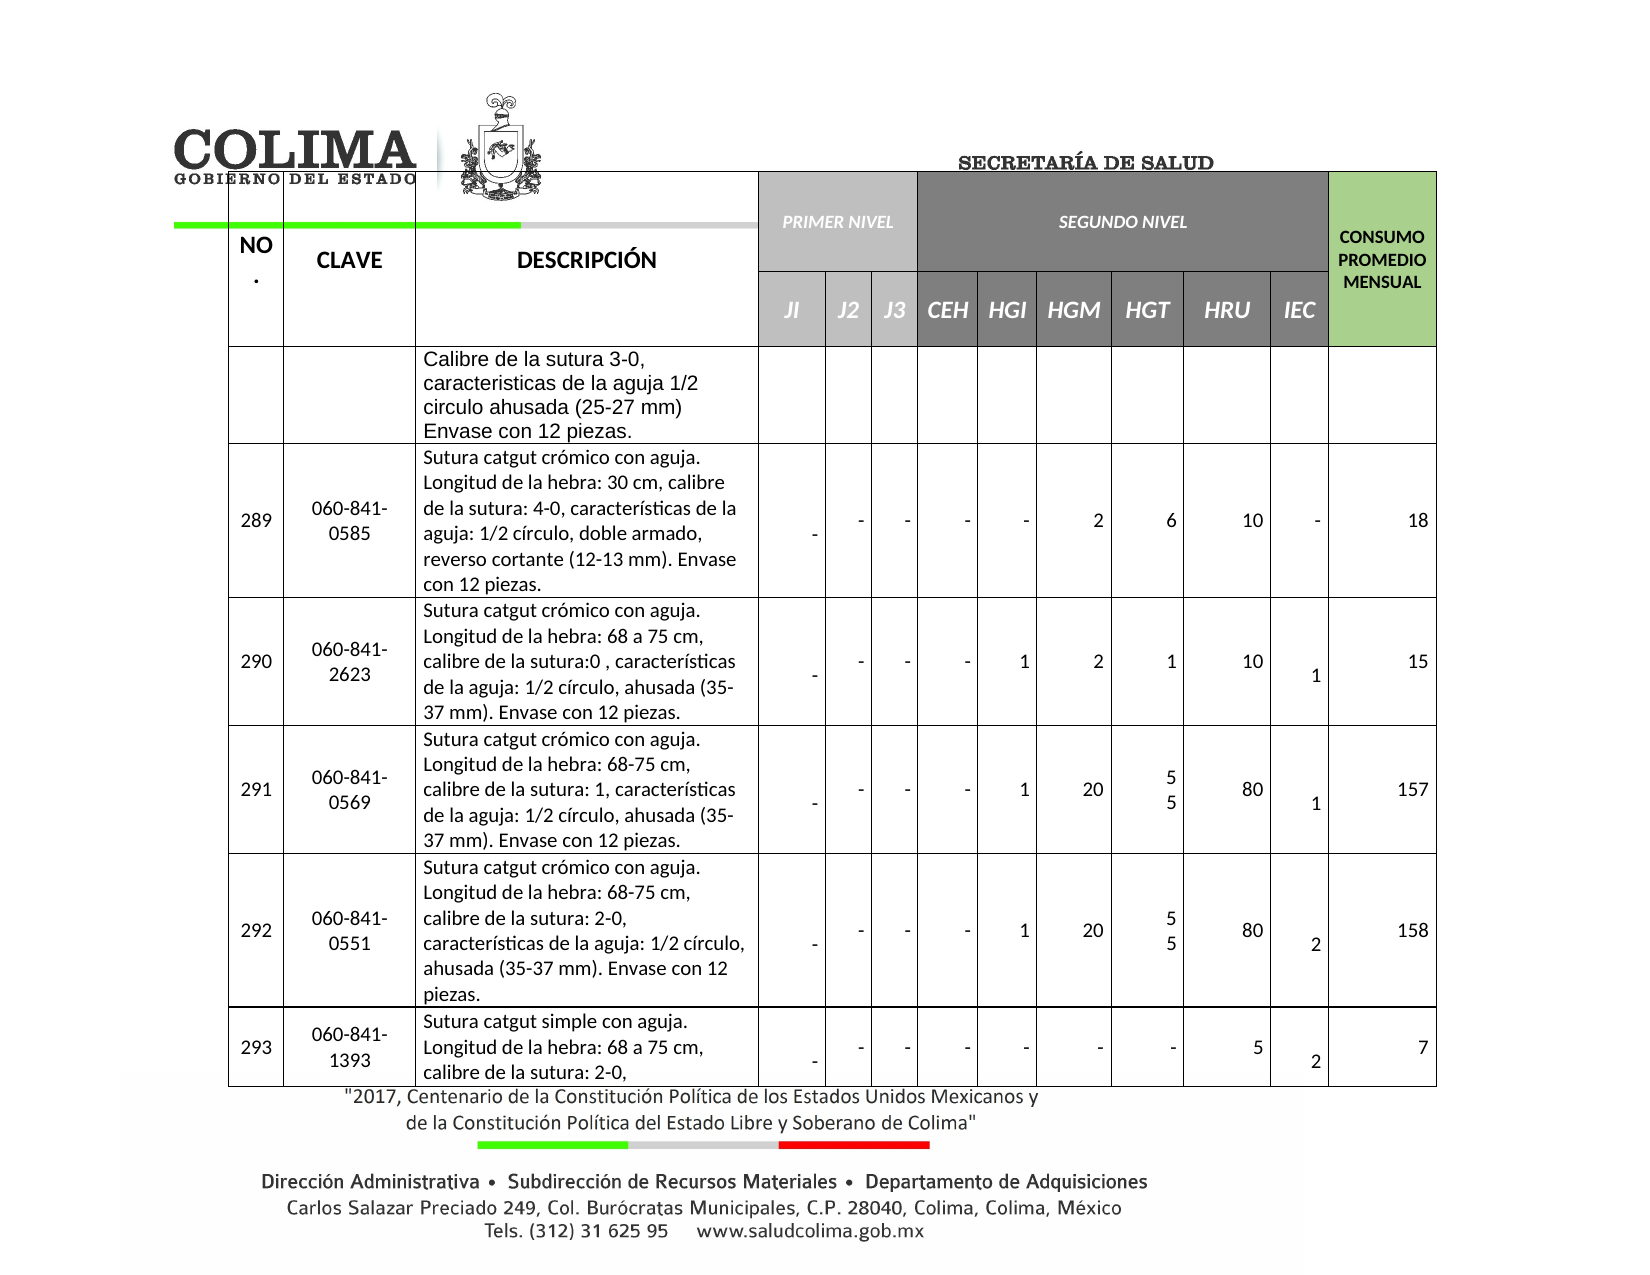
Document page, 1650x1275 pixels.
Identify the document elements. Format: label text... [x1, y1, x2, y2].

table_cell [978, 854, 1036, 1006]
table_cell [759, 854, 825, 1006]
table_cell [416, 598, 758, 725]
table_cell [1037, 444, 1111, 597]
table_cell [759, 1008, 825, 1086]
table_header DESCRIPCIÓN [416, 172, 758, 346]
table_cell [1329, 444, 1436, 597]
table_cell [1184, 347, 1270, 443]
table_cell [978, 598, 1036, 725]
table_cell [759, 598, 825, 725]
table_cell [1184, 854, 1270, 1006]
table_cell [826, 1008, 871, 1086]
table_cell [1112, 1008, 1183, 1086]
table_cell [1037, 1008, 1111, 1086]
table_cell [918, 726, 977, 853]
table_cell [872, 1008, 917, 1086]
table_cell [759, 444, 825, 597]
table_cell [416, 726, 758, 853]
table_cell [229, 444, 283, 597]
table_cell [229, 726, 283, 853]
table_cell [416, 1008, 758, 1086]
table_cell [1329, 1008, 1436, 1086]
table_cell J3 [872, 272, 917, 346]
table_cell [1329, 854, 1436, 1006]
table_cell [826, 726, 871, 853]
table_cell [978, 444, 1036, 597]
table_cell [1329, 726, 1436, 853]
table_cell CEH [918, 272, 977, 346]
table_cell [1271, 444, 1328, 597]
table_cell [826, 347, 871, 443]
table_header NO. [229, 172, 283, 346]
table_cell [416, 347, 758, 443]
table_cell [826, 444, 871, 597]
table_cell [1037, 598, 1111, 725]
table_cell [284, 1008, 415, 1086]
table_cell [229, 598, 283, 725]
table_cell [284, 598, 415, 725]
picture [120, 1071, 1303, 1275]
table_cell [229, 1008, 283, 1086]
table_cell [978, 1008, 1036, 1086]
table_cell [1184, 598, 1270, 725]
table_cell HGT [1112, 272, 1183, 346]
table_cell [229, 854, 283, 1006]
table_cell J2 [826, 272, 871, 346]
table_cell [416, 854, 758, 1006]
picture [63, 7, 1326, 238]
table_header PRIMER NIVEL [759, 172, 917, 271]
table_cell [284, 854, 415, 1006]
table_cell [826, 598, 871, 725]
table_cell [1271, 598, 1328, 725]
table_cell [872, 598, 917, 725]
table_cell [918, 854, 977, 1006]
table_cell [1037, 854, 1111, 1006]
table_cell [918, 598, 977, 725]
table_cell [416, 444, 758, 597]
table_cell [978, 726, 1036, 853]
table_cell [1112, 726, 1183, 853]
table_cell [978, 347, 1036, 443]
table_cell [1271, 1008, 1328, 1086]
table_cell IEC [1271, 272, 1328, 346]
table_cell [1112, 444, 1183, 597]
table_cell HGM [1037, 272, 1111, 346]
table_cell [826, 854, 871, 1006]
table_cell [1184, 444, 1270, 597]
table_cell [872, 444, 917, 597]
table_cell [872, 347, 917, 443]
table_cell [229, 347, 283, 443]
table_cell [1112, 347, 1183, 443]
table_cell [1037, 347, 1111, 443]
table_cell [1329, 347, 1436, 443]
table_header SEGUNDO NIVEL [918, 172, 1328, 271]
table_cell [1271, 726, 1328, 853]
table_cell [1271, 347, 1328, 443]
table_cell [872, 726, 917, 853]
table_cell JI [759, 272, 825, 346]
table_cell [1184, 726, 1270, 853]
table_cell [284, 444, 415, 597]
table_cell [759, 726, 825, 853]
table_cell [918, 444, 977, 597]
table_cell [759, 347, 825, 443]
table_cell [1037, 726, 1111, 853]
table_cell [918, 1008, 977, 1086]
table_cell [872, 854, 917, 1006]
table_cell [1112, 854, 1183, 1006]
table_header CLAVE [284, 172, 415, 346]
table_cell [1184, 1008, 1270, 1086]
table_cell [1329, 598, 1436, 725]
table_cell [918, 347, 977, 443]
table_cell HRU [1184, 272, 1270, 346]
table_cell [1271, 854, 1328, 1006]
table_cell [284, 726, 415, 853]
table_cell HGI [978, 272, 1036, 346]
table_header CONSUMO PROMEDIO MENSUAL [1329, 172, 1436, 346]
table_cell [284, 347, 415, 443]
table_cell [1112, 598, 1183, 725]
